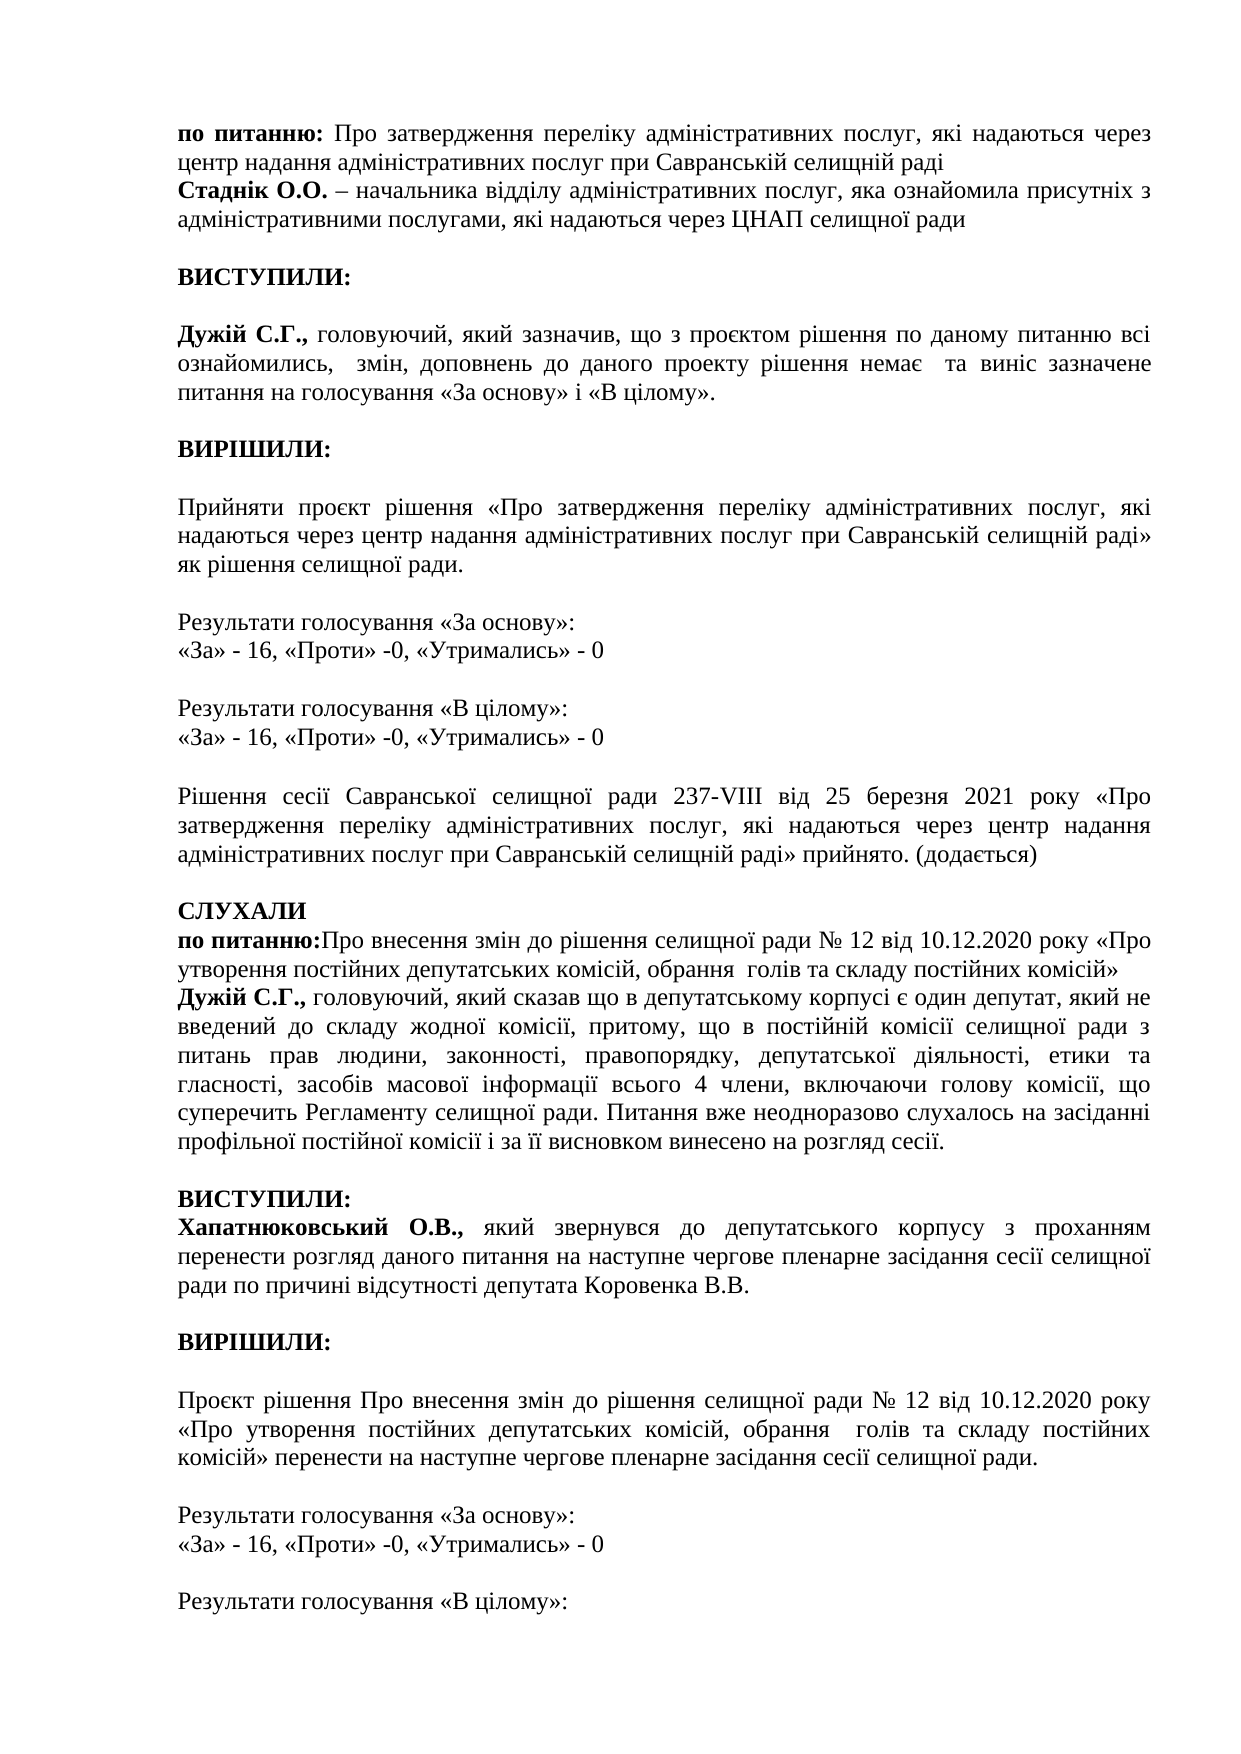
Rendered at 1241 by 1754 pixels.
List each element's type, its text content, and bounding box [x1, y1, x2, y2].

text Результати голосування «В цілому»: [177, 1586, 1152, 1615]
text ВИРІШИЛИ: [177, 1327, 1152, 1356]
text ВИРІШИЛИ: [177, 434, 1152, 463]
text «За» - 16, «Проти» -0, «Утримались» - 0 [177, 722, 1152, 751]
text Результати голосування «В цілому»: [177, 693, 1152, 722]
text Стаднік О.О. – начальника відділу адміністративних послуг, яка ознайомила присутніх з адміністративними послугами, які надаються через ЦНАП селищної ради [177, 176, 1152, 233]
text по питанню: Про затвердження переліку адміністративних послуг, які надаються через центр надання адміністративних послуг при Савранській селищній раді [177, 118, 1152, 176]
text «За» - 16, «Проти» -0, «Утримались» - 0 [177, 636, 1152, 664]
text Хапатнюковський О.В., який звернувся до депутатського корпусу з проханням перенести розгляд даного питання на наступне чергове пленарне засідання сесії селищної ради по причині відсутності депутата Коровенка В.В. [177, 1212, 1152, 1299]
text ВИСТУПИЛИ: [177, 262, 1152, 291]
text Результати голосування «За основу»: [177, 1500, 1152, 1529]
text СЛУХАЛИ [177, 896, 1152, 925]
text ВИСТУПИЛИ: [177, 1184, 1152, 1212]
text Прийняти проєкт рішення «Про затвердження переліку адміністративних послуг, які надаються через центр надання адміністративних послуг при Савранській селищній раді» як рішення селищної ради. [177, 492, 1152, 578]
text Дужій С.Г., головуючий, який сказав що в депутатському корпусі є один депутат, який не введений до складу жодної комісії, притому, що в постійній комісії селищної ради з питань прав людини, законності, правопорядку, депутатської діяльності, етики та гласності, засобів масової інформації всього 4 члени, включаючи голову комісії, що суперечить Регламенту селищної ради. Питання вже неодноразово слухалось на засіданні профільної постійної комісії і за її висновком винесено на розгляд сесії. [177, 982, 1152, 1155]
text «За» - 16, «Проти» -0, «Утримались» - 0 [177, 1529, 1152, 1557]
text Проєкт рішення Про внесення змін до рішення селищної ради № 12 від 10.12.2020 року «Про утворення постійних депутатських комісій, обрання голів та складу постійних комісій» перенести на наступне чергове пленарне засідання сесії селищної ради. [177, 1385, 1152, 1471]
text Результати голосування «За основу»: [177, 607, 1152, 636]
text Дужій С.Г., головуючий, який зазначив, що з проєктом рішення по даному питанню всі ознайомились, змін, доповнень до даного проекту рішення немає та виніс зазначене питання на голосування «За основу» і «В цілому». [177, 348, 1152, 406]
text по питанню:Про внесення змін до рішення селищної ради № 12 від 10.12.2020 року «Про утворення постійних депутатських комісій, обрання голів та складу постійних комісій» [177, 925, 1152, 982]
text Рішення сесії Савранської селищної ради 237-VІІІ від 25 березня 2021 року «Про затвердження переліку адміністративних послуг, які надаються через центр надання адміністративних послуг при Савранській селищній раді» прийнято. (додається) [177, 781, 1152, 867]
